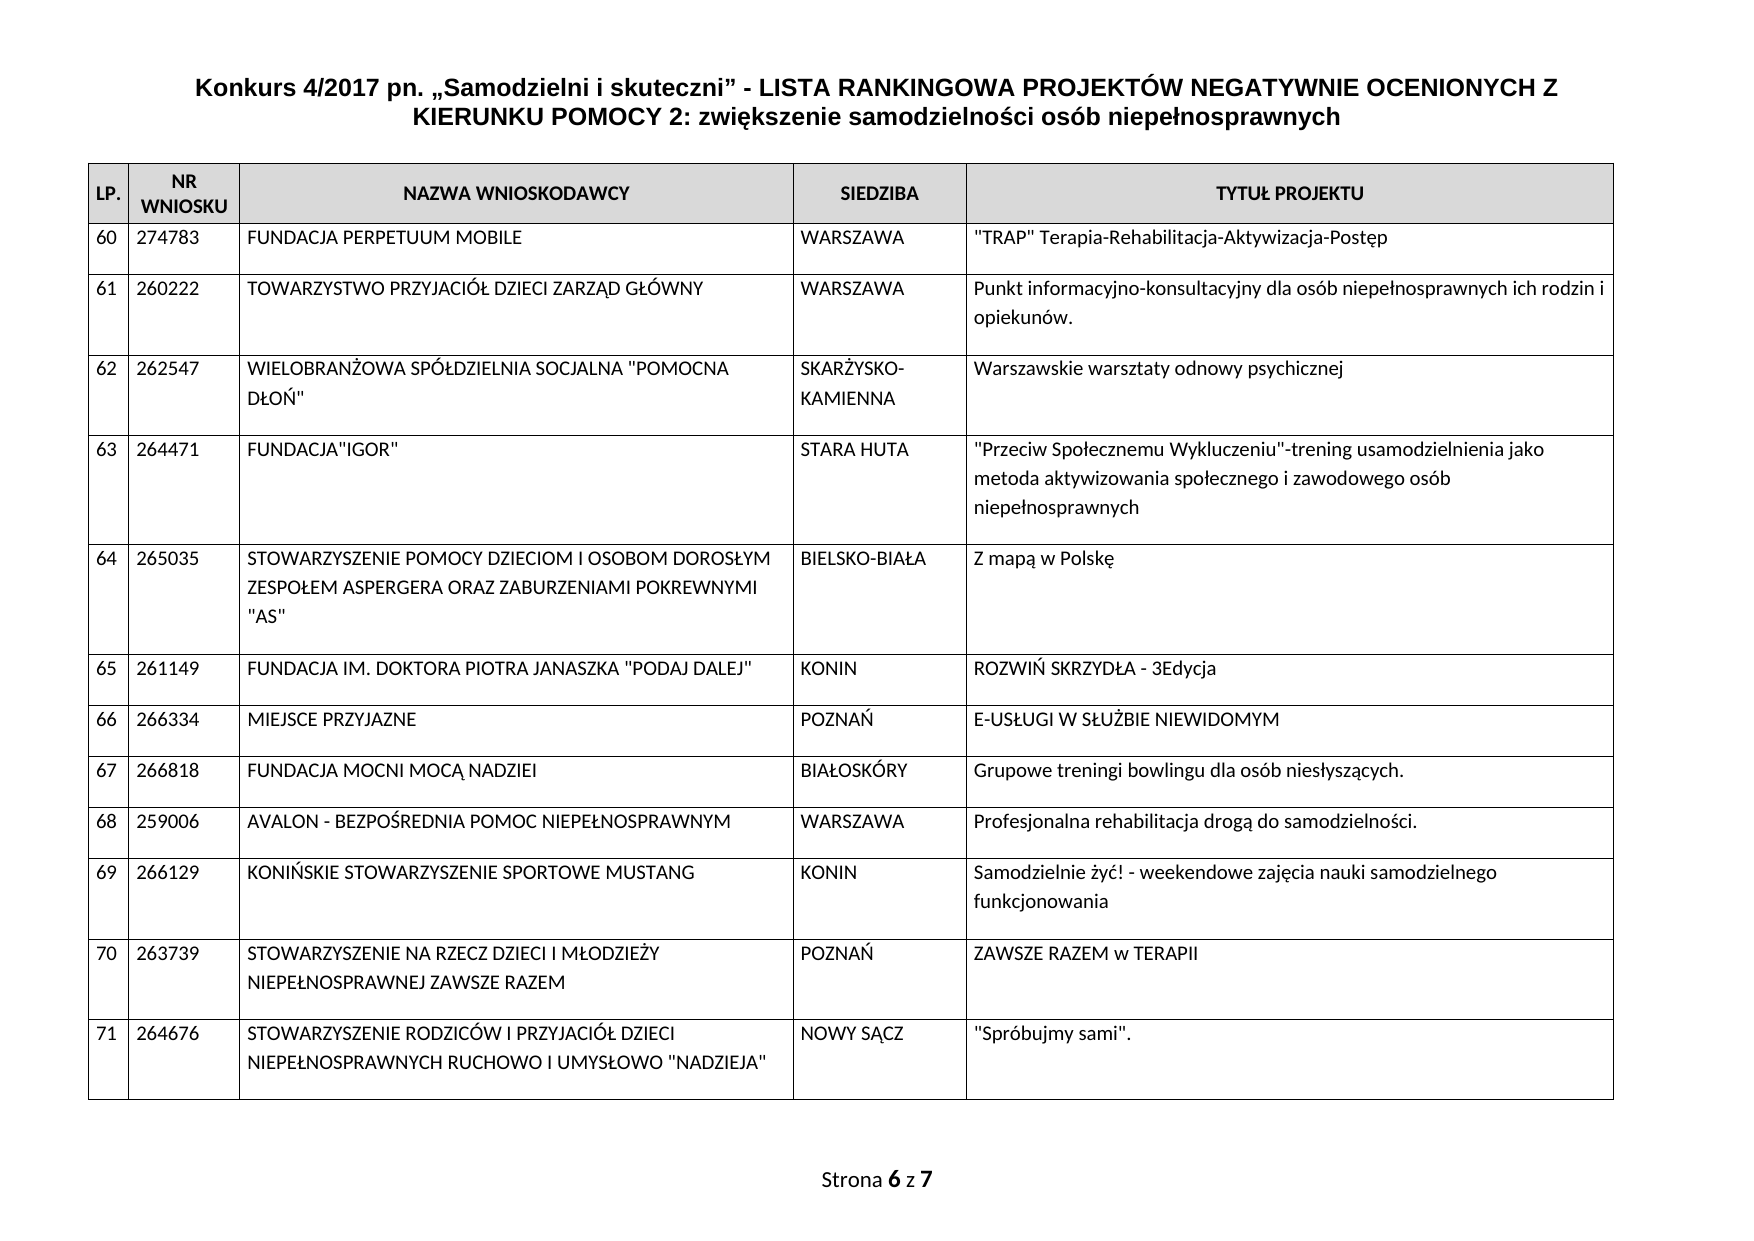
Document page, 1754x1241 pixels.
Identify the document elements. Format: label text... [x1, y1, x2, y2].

table_cell MIEJSCE PRZYJAZNE [240, 706, 793, 756]
table_cell SKARŻYSKO-KAMIENNA [794, 356, 966, 435]
table_cell 260222 [129, 275, 239, 354]
table_cell POZNAŃ [794, 940, 966, 1019]
table_cell 259006 [129, 808, 239, 858]
table_cell STOWARZYSZENIE POMOCY DZIECIOM I OSOBOM DOROSŁYM ZESPOŁEM ASPERGERA ORAZ ZABURZENIAMI POKREWNYMI "AS" [240, 545, 793, 654]
table_cell 266129 [129, 859, 239, 939]
table_cell 69 [89, 859, 128, 939]
table_cell "Spróbujmy sami". [967, 1020, 1613, 1099]
table_cell Samodzielnie żyć! - weekendowe zajęcia nauki samodzielnego funkcjonowania [967, 859, 1613, 939]
table_cell BIAŁOSKÓRY [794, 757, 966, 807]
table_cell WARSZAWA [794, 224, 966, 274]
table_cell KONIN [794, 655, 966, 705]
table_cell 65 [89, 655, 128, 705]
table_header SIEDZIBA [794, 164, 966, 223]
table_cell 66 [89, 706, 128, 756]
table_cell E-USŁUGI W SŁUŻBIE NIEWIDOMYM [967, 706, 1613, 756]
table_cell Warszawskie warsztaty odnowy psychicznej [967, 356, 1613, 435]
table_cell STOWARZYSZENIE NA RZECZ DZIECI I MŁODZIEŻY NIEPEŁNOSPRAWNEJ ZAWSZE RAZEM [240, 940, 793, 1019]
table_cell WARSZAWA [794, 808, 966, 858]
table_cell 70 [89, 940, 128, 1019]
table_cell 264471 [129, 436, 239, 544]
table_header NR WNIOSKU [129, 164, 239, 223]
table_cell ROZWIŃ SKRZYDŁA - 3Edycja [967, 655, 1613, 705]
table_cell STOWARZYSZENIE RODZICÓW I PRZYJACIÓŁ DZIECI NIEPEŁNOSPRAWNYCH RUCHOWO I UMYSŁOWO "NADZIEJA" [240, 1020, 793, 1099]
table_cell Z mapą w Polskę [967, 545, 1613, 654]
table_cell FUNDACJA"IGOR" [240, 436, 793, 544]
table_cell ZAWSZE RAZEM w TERAPII [967, 940, 1613, 1019]
table_header LP. [89, 164, 128, 223]
table_cell Punkt informacyjno-konsultacyjny dla osób niepełnosprawnych ich rodzin i opiekunów. [967, 275, 1613, 354]
table_cell 274783 [129, 224, 239, 274]
table_cell Grupowe treningi bowlingu dla osób niesłyszących. [967, 757, 1613, 807]
table_cell Profesjonalna rehabilitacja drogą do samodzielności. [967, 808, 1613, 858]
table_cell "TRAP" Terapia-Rehabilitacja-Aktywizacja-Postęp [967, 224, 1613, 274]
table_cell 63 [89, 436, 128, 544]
table_cell TOWARZYSTWO PRZYJACIÓŁ DZIECI ZARZĄD GŁÓWNY [240, 275, 793, 354]
table_cell AVALON - BEZPOŚREDNIA POMOC NIEPEŁNOSPRAWNYM [240, 808, 793, 858]
table_cell 64 [89, 545, 128, 654]
table_cell 261149 [129, 655, 239, 705]
table_cell "Przeciw Społecznemu Wykluczeniu"-trening usamodzielnienia jako metoda aktywizowania społecznego i zawodowego osób niepełnosprawnych [967, 436, 1613, 544]
table_cell POZNAŃ [794, 706, 966, 756]
table_cell 68 [89, 808, 128, 858]
table_cell 60 [89, 224, 128, 274]
table_cell 71 [89, 1020, 128, 1099]
table_cell 266818 [129, 757, 239, 807]
table_header TYTUŁ PROJEKTU [967, 164, 1613, 223]
table_cell 61 [89, 275, 128, 354]
table_cell 263739 [129, 940, 239, 1019]
table_cell STARA HUTA [794, 436, 966, 544]
table_cell 264676 [129, 1020, 239, 1099]
table_header NAZWA WNIOSKODAWCY [240, 164, 793, 223]
table_cell 67 [89, 757, 128, 807]
table_cell KONIŃSKIE STOWARZYSZENIE SPORTOWE MUSTANG [240, 859, 793, 939]
table_cell 62 [89, 356, 128, 435]
table_cell FUNDACJA PERPETUUM MOBILE [240, 224, 793, 274]
table_cell BIELSKO-BIAŁA [794, 545, 966, 654]
table_cell WARSZAWA [794, 275, 966, 354]
table_cell FUNDACJA IM. DOKTORA PIOTRA JANASZKA "PODAJ DALEJ" [240, 655, 793, 705]
table_cell 265035 [129, 545, 239, 654]
table_cell KONIN [794, 859, 966, 939]
table_cell NOWY SĄCZ [794, 1020, 966, 1099]
table_cell 266334 [129, 706, 239, 756]
table_cell WIELOBRANŻOWA SPÓŁDZIELNIA SOCJALNA "POMOCNA DŁOŃ" [240, 356, 793, 435]
table_cell 262547 [129, 356, 239, 435]
table_cell FUNDACJA MOCNI MOCĄ NADZIEI [240, 757, 793, 807]
